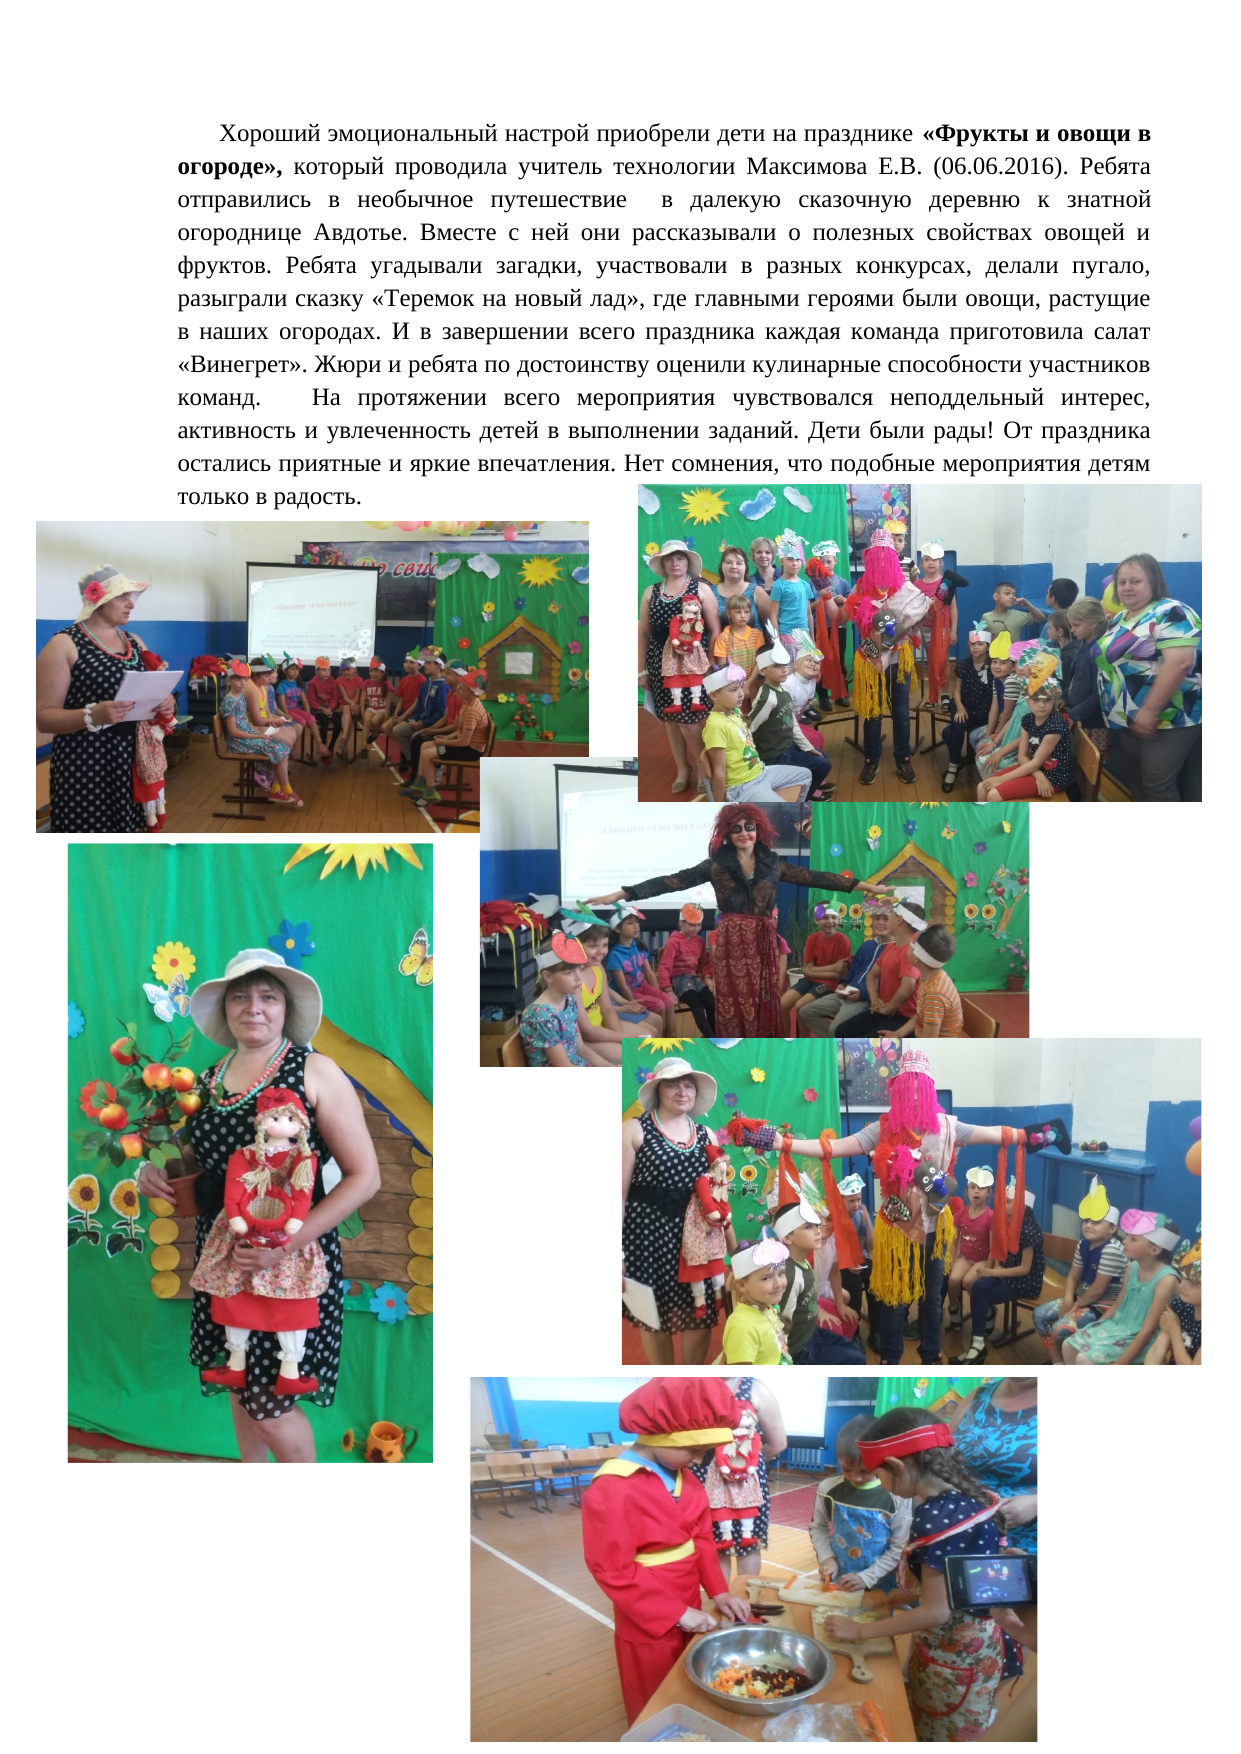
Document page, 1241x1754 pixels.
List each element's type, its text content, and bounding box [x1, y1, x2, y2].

picture [36, 484, 1202, 1365]
picture [470, 1377, 1038, 1742]
text Хороший эмоциональный настрой приобрели дети на празднике «Фрукты и овощи в огороде», который проводила учитель технологии Максимова Е.В. (06.06.2016). Ребята отправились в необычное путешествие в далекую сказочную деревню к знатной огороднице Авдотье. Вместе с ней они рассказывали о полезных свойствах овощей и фруктов. Ребята угадывали загадки, участвовали в разных конкурсах, делали пугало, разыграли сказку «Теремок на новый лад», где главными героями были овощи, растущие в наших огородах. И в завершении всего праздника каждая команда приготовила салат «Винегрет». Жюри и ребята по достоинству оценили кулинарные способности участников команд. На протяжении всего мероприятия чувствовался неподдельный интерес, активность и увлеченность детей в выполнении заданий. Дети были рады! От праздника остались приятные и яркие впечатления. Нет сомнения, что подобные мероприятия детям только в радость. [177, 118, 1152, 510]
picture [68, 844, 433, 1462]
